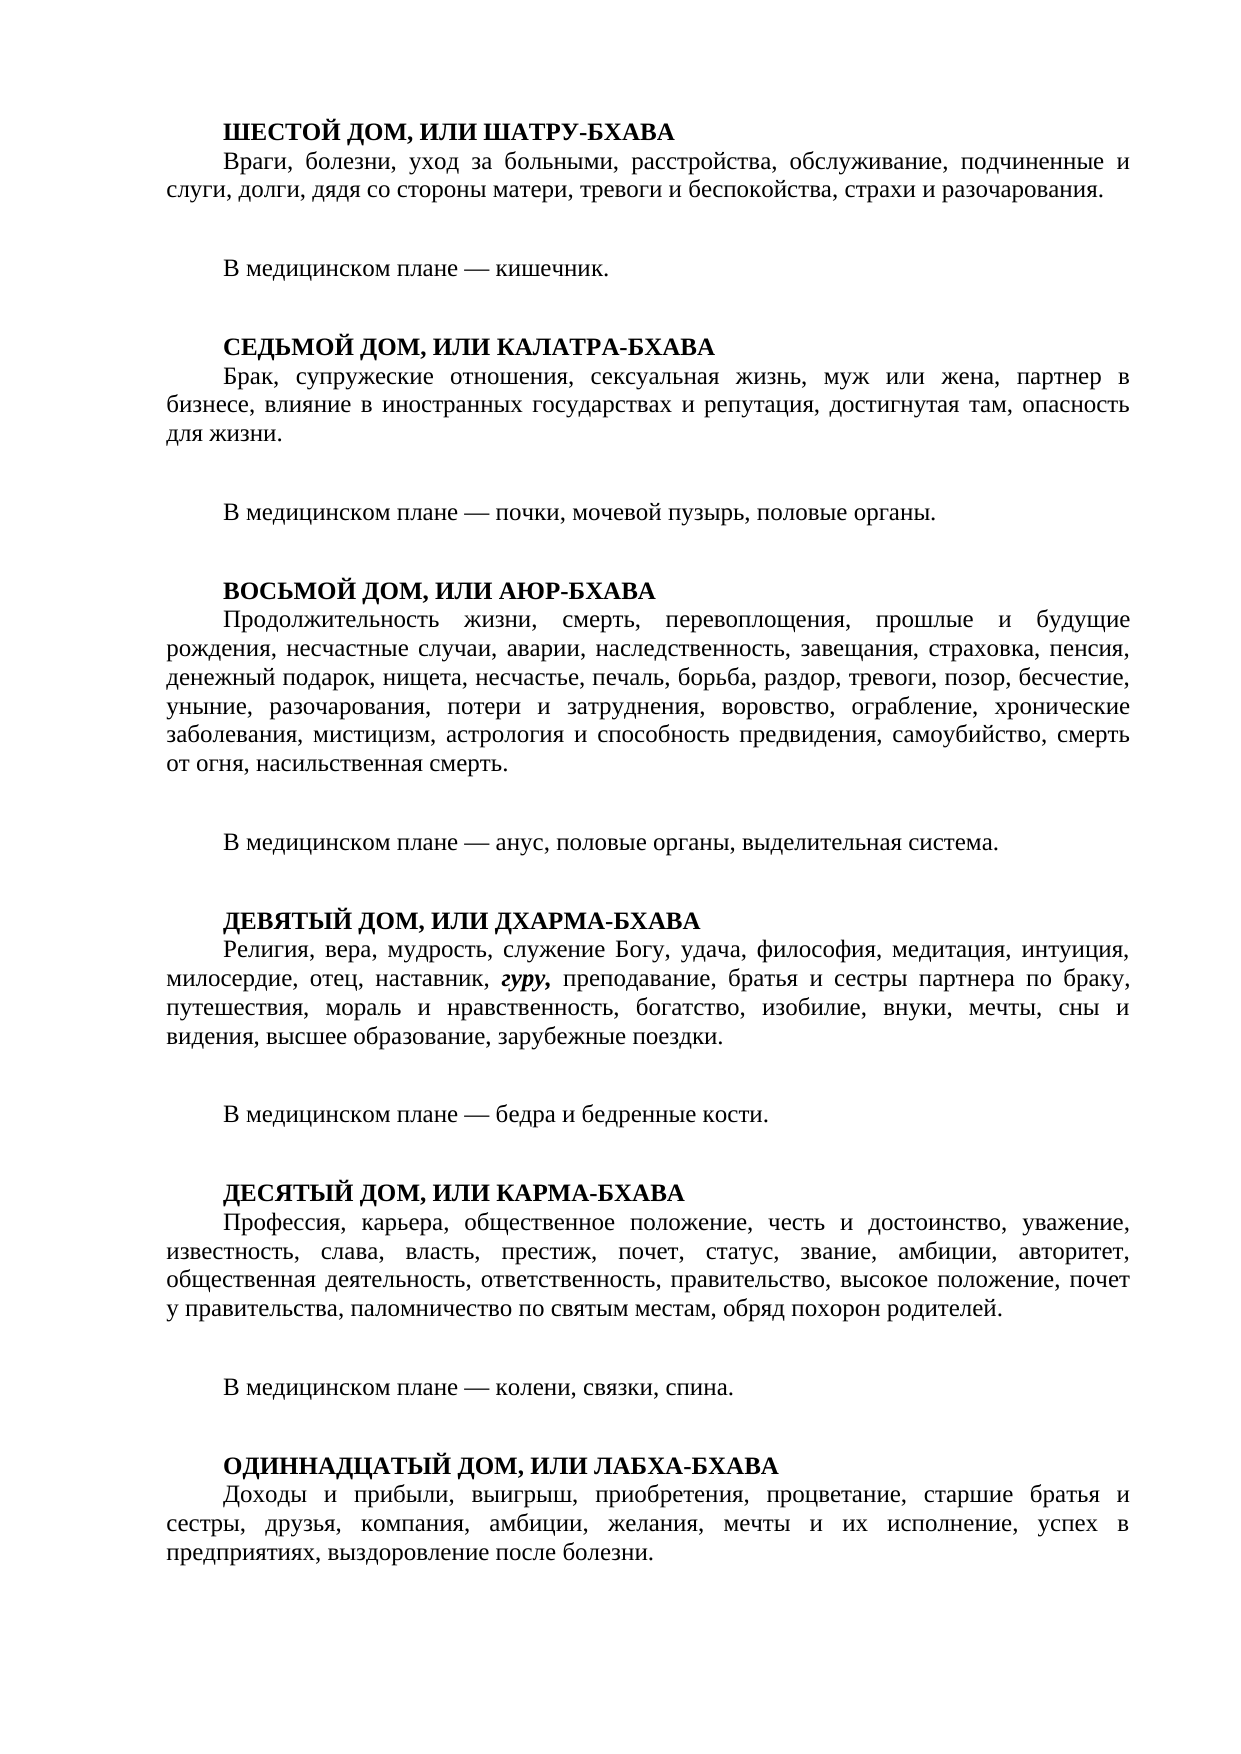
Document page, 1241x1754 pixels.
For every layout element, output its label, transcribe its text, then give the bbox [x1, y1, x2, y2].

text ШЕСТОЙ ДОМ, ИЛИ ШАТРУ-БХАВА [166, 117, 1131, 146]
text ДЕСЯТЫЙ ДОМ, ИЛИ КАРМА-БХАВА [166, 1178, 1131, 1207]
text Религия, вера, мудрость, служение Богу, удача, философия, медитация, интуиция, милосердие, отец, наставник, гуру, преподавание, братья и сестры партнера по браку, путешествия, мораль и нравственность, богатство, изобилие, внуки, мечты, сны и видения, высшее образование, зарубежные поездки. [166, 934, 1131, 1049]
text В медицинском плане — кишечник. [166, 253, 1131, 282]
text В медицинском плане — колени, связки, спина. [166, 1372, 1131, 1401]
text В медицинском плане — анус, половые органы, выделительная система. [166, 827, 1131, 856]
text Враги, болезни, уход за больными, расстройства, обслуживание, подчиненные и слуги, долги, дядя со стороны матери, тревоги и беспокойства, страхи и разочарования. [166, 146, 1131, 203]
text Доходы и прибыли, выигрыш, приобретения, процветание, старшие братья и сестры, друзья, компания, амбиции, желания, мечты и их исполнение, успех в предприятиях, выздоровление после болезни. [166, 1479, 1131, 1566]
text ДЕВЯТЫЙ ДОМ, ИЛИ ДХАРМА-БХАВА [166, 906, 1131, 934]
text Брак, супружеские отношения, сексуальная жизнь, муж или жена, партнер в бизнесе, влияние в иностранных государствах и репутация, достигнутая там, опасность для жизни. [166, 361, 1131, 447]
text ВОСЬМОЙ ДОМ, ИЛИ АЮР-БХАВА [166, 576, 1131, 604]
text Продолжительность жизни, смерть, перевоплощения, прошлые и будущие рождения, несчастные случаи, аварии, наследственность, завещания, страховка, пенсия, денежный подарок, нищета, несчастье, печаль, борьба, раздор, тревоги, позор, бесчестие, уныние, разочарования, потери и затруднения, воровство, ограбление, хронические заболевания, мистицизм, астрология и способность предвидения, самоубийство, смерть от огня, насильственная смерть. [166, 604, 1131, 777]
text СЕДЬМОЙ ДОМ, ИЛИ КАЛАТРА-БХАВА [166, 332, 1131, 361]
text В медицинском плане — почки, мочевой пузырь, половые органы. [166, 497, 1131, 526]
text ОДИННАДЦАТЫЙ ДОМ, ИЛИ ЛАБХА-БХАВА [166, 1451, 1131, 1479]
text В медицинском плане — бедра и бедренные кости. [166, 1099, 1131, 1128]
text Профессия, карьера, общественное положение, честь и достоинство, уважение, известность, слава, власть, престиж, почет, статус, звание, амбиции, авторитет, общественная деятельность, ответственность, правительство, высокое положение, почет у правительства, паломничество по святым местам, обряд похорон родителей. [166, 1207, 1131, 1322]
